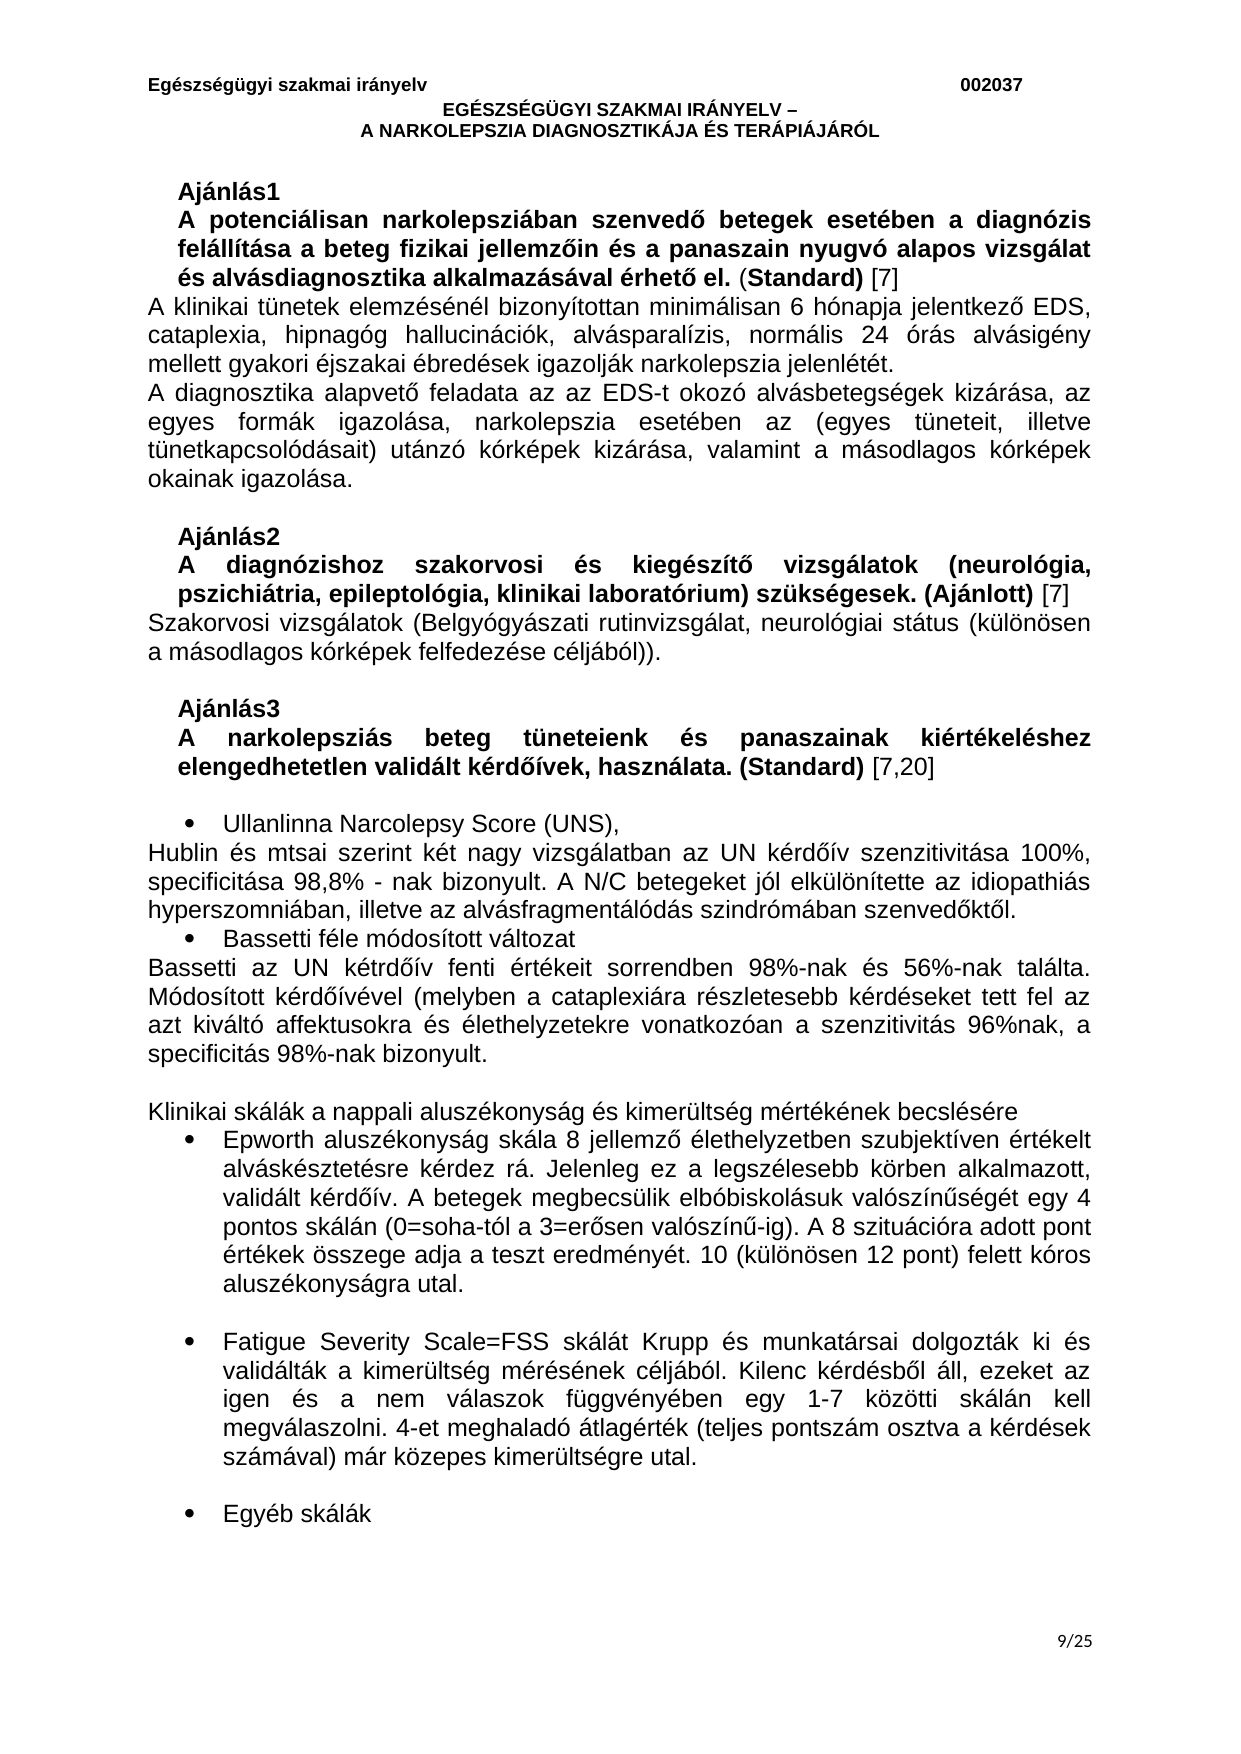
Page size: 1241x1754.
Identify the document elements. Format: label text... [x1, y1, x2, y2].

text Ajánlás2 [148, 521, 1092, 550]
text Hublin és mtsai szerint két nagy vizsgálatban az UN kérdőív szenzitivitása 100%, specificitása 98,8% - nak bizonyult. A N/C betegeket jól elkülönítette az idiopathiás hyperszomniában, illetve az alvásfragmentálódás szindrómában szenvedőktől. [148, 838, 1092, 924]
list Bassetti féle módosított változat [185, 924, 1092, 953]
text A potenciálisan narkolepsziában szenvedő betegek esetében a diagnózis felállítása a beteg fizikai jellemzőin és a panaszain nyugvó alapos vizsgálat és alvásdiagnosztika alkalmazásával érhető el. (Standard) [7] [177, 205, 1092, 291]
text A diagnózishoz szakorvosi és kiegészítő vizsgálatok (neurológia, pszichiátria, epileptológia, klinikai laboratórium) szükségesek. (Ajánlott) [7] [177, 550, 1092, 608]
list Ullanlinna Narcolepsy Score (UNS), [185, 809, 1092, 838]
text Szakorvosi vizsgálatok (Belgyógyászati rutinvizsgálat, neurológiai státus (különösen a másodlagos kórképek felfedezése céljából)). [148, 608, 1092, 665]
text Ajánlás1 [148, 176, 1092, 205]
text Ajánlás3 [177, 694, 1092, 723]
text Klinikai skálák a nappali aluszékonyság és kimerültség mértékének becslésére [148, 1097, 1092, 1125]
list Fatigue Severity Scale=FSS skálát Krupp és munkatársai dolgozták ki és validálták a kimerültség mérésének céljából. Kilenc kérdésből áll, ezeket az igen és a nem válaszok függvényében egy 1-7 közötti skálán kell megválaszolni. 4-et meghaladó átlagérték (teljes pontszám osztva a kérdések számával) már közepes kimerültségre utal. [185, 1327, 1092, 1471]
text Bassetti az UN kétrdőív fenti értékeit sorrendben 98%-nak és 56%-nak találta. Módosított kérdőívével (melyben a cataplexiára részletesebb kérdéseket tett fel az azt kiváltó affektusokra és élethelyzetekre vonatkozóan a szenzitivitás 96%nak, a specificitás 98%-nak bizonyult. [148, 953, 1092, 1068]
list Epworth aluszékonyság skála 8 jellemző élethelyzetben szubjektíven értékelt alváskésztetésre kérdez rá. Jelenleg ez a legszélesebb körben alkalmazott, validált kérdőív. A betegek megbecsülik elbóbiskolásuk valószínűségét egy 4 pontos skálán (0=soha-tól a 3=erősen valószínű-ig). A 8 szituációra adott pont értékek összege adja a teszt eredményét. 10 (különösen 12 pont) felett kóros aluszékonyságra utal. [185, 1125, 1092, 1298]
list Egyéb skálák [185, 1499, 1092, 1528]
text A diagnosztika alapvető feladata az az EDS-t okozó alvásbetegségek kizárása, az egyes formák igazolása, narkolepszia esetében az (egyes tüneteit, illetve tünetkapcsolódásait) utánzó kórképek kizárása, valamint a másodlagos kórképek okainak igazolása. [148, 378, 1092, 493]
text A klinikai tünetek elemzésénél bizonyítottan minimálisan 6 hónapja jelentkező EDS, cataplexia, hipnagóg hallucinációk, alvásparalízis, normális 24 órás alvásigény mellett gyakori éjszakai ébredések igazolják narkolepszia jelenlétét. [148, 291, 1092, 378]
text A narkolepsziás beteg tüneteienk és panaszainak kiértékeléshez elengedhetetlen validált kérdőívek, használata. (Standard) [7,20] [177, 723, 1092, 780]
